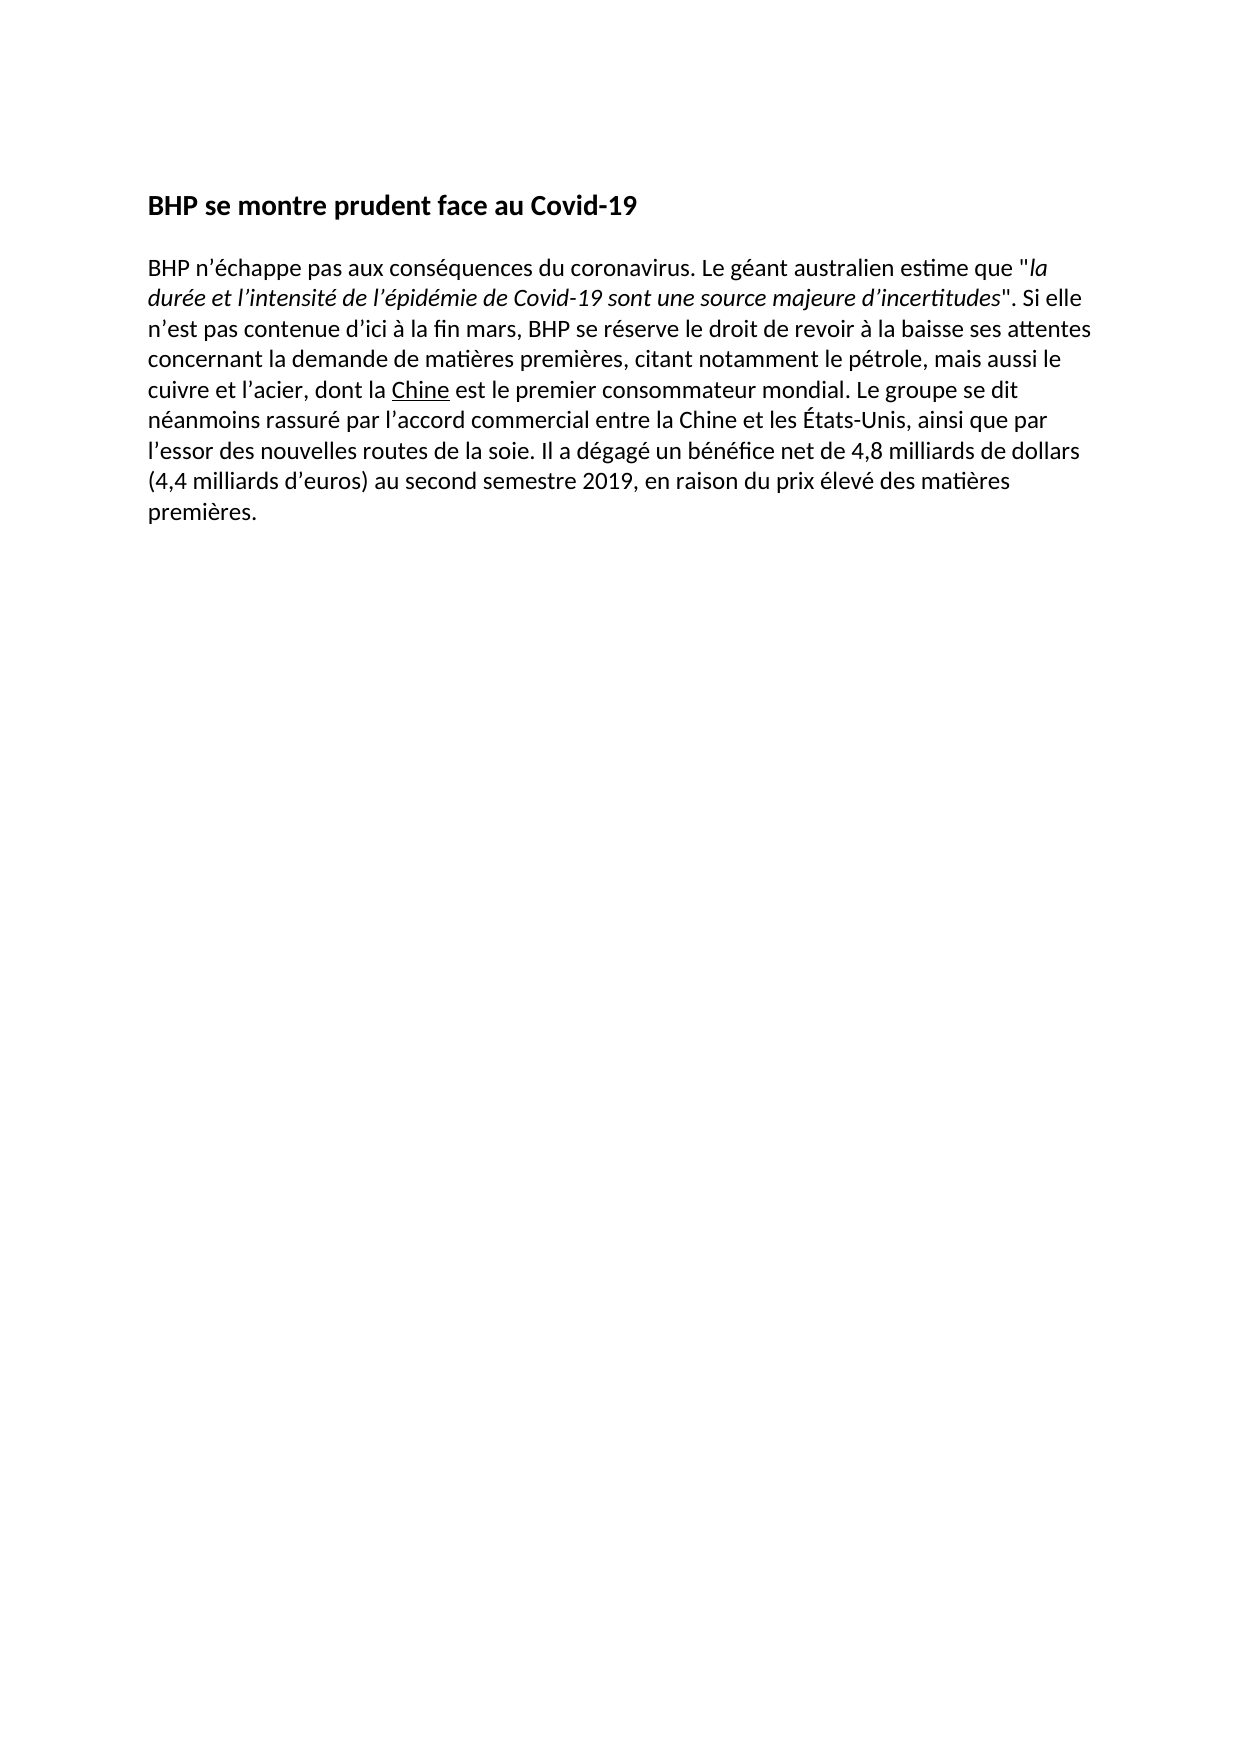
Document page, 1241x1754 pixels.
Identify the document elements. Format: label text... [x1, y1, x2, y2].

text BHP n’échappe pas aux conséquences du coronavirus. Le géant australien estime que "la durée et l’intensité de l’épidémie de Covid-19 sont une source majeure d’incertitudes". Si elle n’est pas contenue d’ici à la fin mars, BHP se réserve le droit de revoir à la baisse ses attentes concernant la demande de matières premières, citant notamment le pétrole, mais aussi le cuivre et l’acier, dont la Chine est le premier consommateur mondial. Le groupe se dit néanmoins rassuré par l’accord commercial entre la Chine et les États-Unis, ainsi que par l’essor des nouvelles routes de la soie. Il a dégagé un bénéfice net de 4,8 milliards de dollars (4,4 milliards d’euros) au second semestre 2019, en raison du prix élevé des matières premières. [148, 252, 1093, 526]
text BHP se montre prudent face au Covid-19 [148, 148, 1093, 223]
